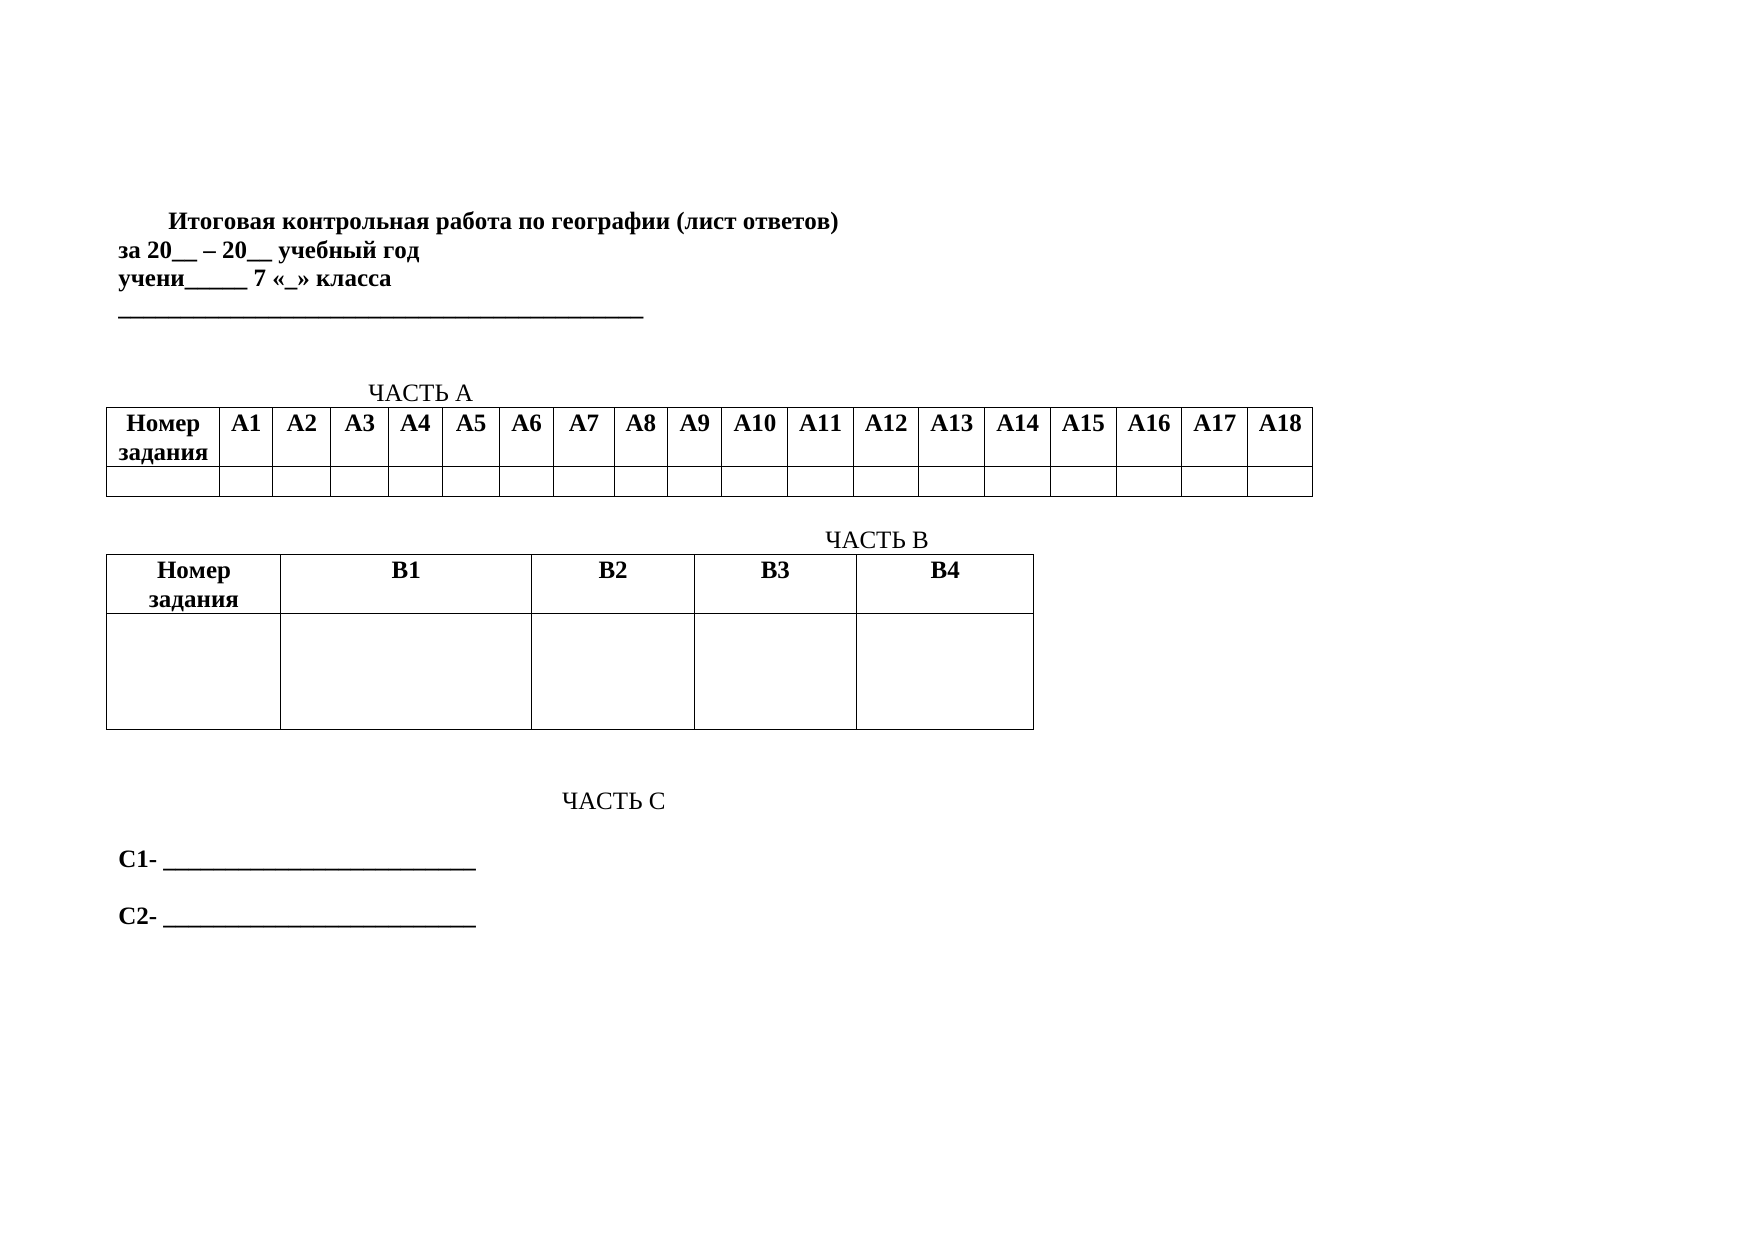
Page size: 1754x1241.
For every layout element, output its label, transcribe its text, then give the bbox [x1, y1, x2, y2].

table_cell [919, 467, 984, 496]
table_header В4 [857, 555, 1033, 613]
table_header В2 [532, 555, 694, 613]
table_header А7 [554, 408, 614, 466]
table_header А8 [615, 408, 667, 466]
table_header А15 [1051, 408, 1116, 466]
table_cell [532, 614, 694, 729]
table_header А3 [331, 408, 388, 466]
table_header А6 [500, 408, 553, 466]
table_cell [1182, 467, 1247, 496]
table_cell [1117, 467, 1181, 496]
table_header А4 [389, 408, 442, 466]
table_cell [281, 614, 531, 729]
table_header А17 [1182, 408, 1247, 466]
table_header А2 [273, 408, 330, 466]
text ЧАСТЬ В [118, 525, 1636, 554]
table_cell [107, 614, 280, 729]
table_cell [331, 467, 388, 496]
table_header А10 [722, 408, 787, 466]
table_cell [854, 467, 918, 496]
table_header Номер задания [107, 555, 280, 613]
table_header В1 [281, 555, 531, 613]
table_cell [1051, 467, 1116, 496]
text С1- _________________________ [118, 844, 1642, 873]
table_header А18 [1248, 408, 1312, 466]
table_cell [273, 467, 330, 496]
table_cell [985, 467, 1050, 496]
table_header А12 [854, 408, 918, 466]
text учени_____ 7 «_» класса [118, 263, 1636, 292]
text С2- _________________________ [118, 901, 1642, 930]
table_header В3 [695, 555, 856, 613]
text ЧАСТЬ С [118, 786, 1636, 815]
table_cell [1248, 467, 1312, 496]
table_header А13 [919, 408, 984, 466]
table_cell [500, 467, 553, 496]
table_header А1 [220, 408, 272, 466]
table_cell [695, 614, 856, 729]
table_cell [788, 467, 853, 496]
table_cell [107, 467, 219, 496]
table_cell [722, 467, 787, 496]
table_cell [389, 467, 442, 496]
table_cell [554, 467, 614, 496]
table_cell [443, 467, 499, 496]
table_header А9 [668, 408, 721, 466]
table_header А14 [985, 408, 1050, 466]
table_cell [615, 467, 667, 496]
text Итоговая контрольная работа по географии (лист ответов) [118, 206, 1636, 235]
table_header А5 [443, 408, 499, 466]
table_cell [220, 467, 272, 496]
text за 20__ – 20__ учебный год [118, 235, 1636, 263]
table_cell [857, 614, 1033, 729]
table_header Номер задания [107, 408, 219, 466]
table_cell [668, 467, 721, 496]
table_header А16 [1117, 408, 1181, 466]
text ЧАСТЬ А [118, 378, 1636, 407]
text __________________________________________ [118, 292, 1636, 321]
table_header А11 [788, 408, 853, 466]
